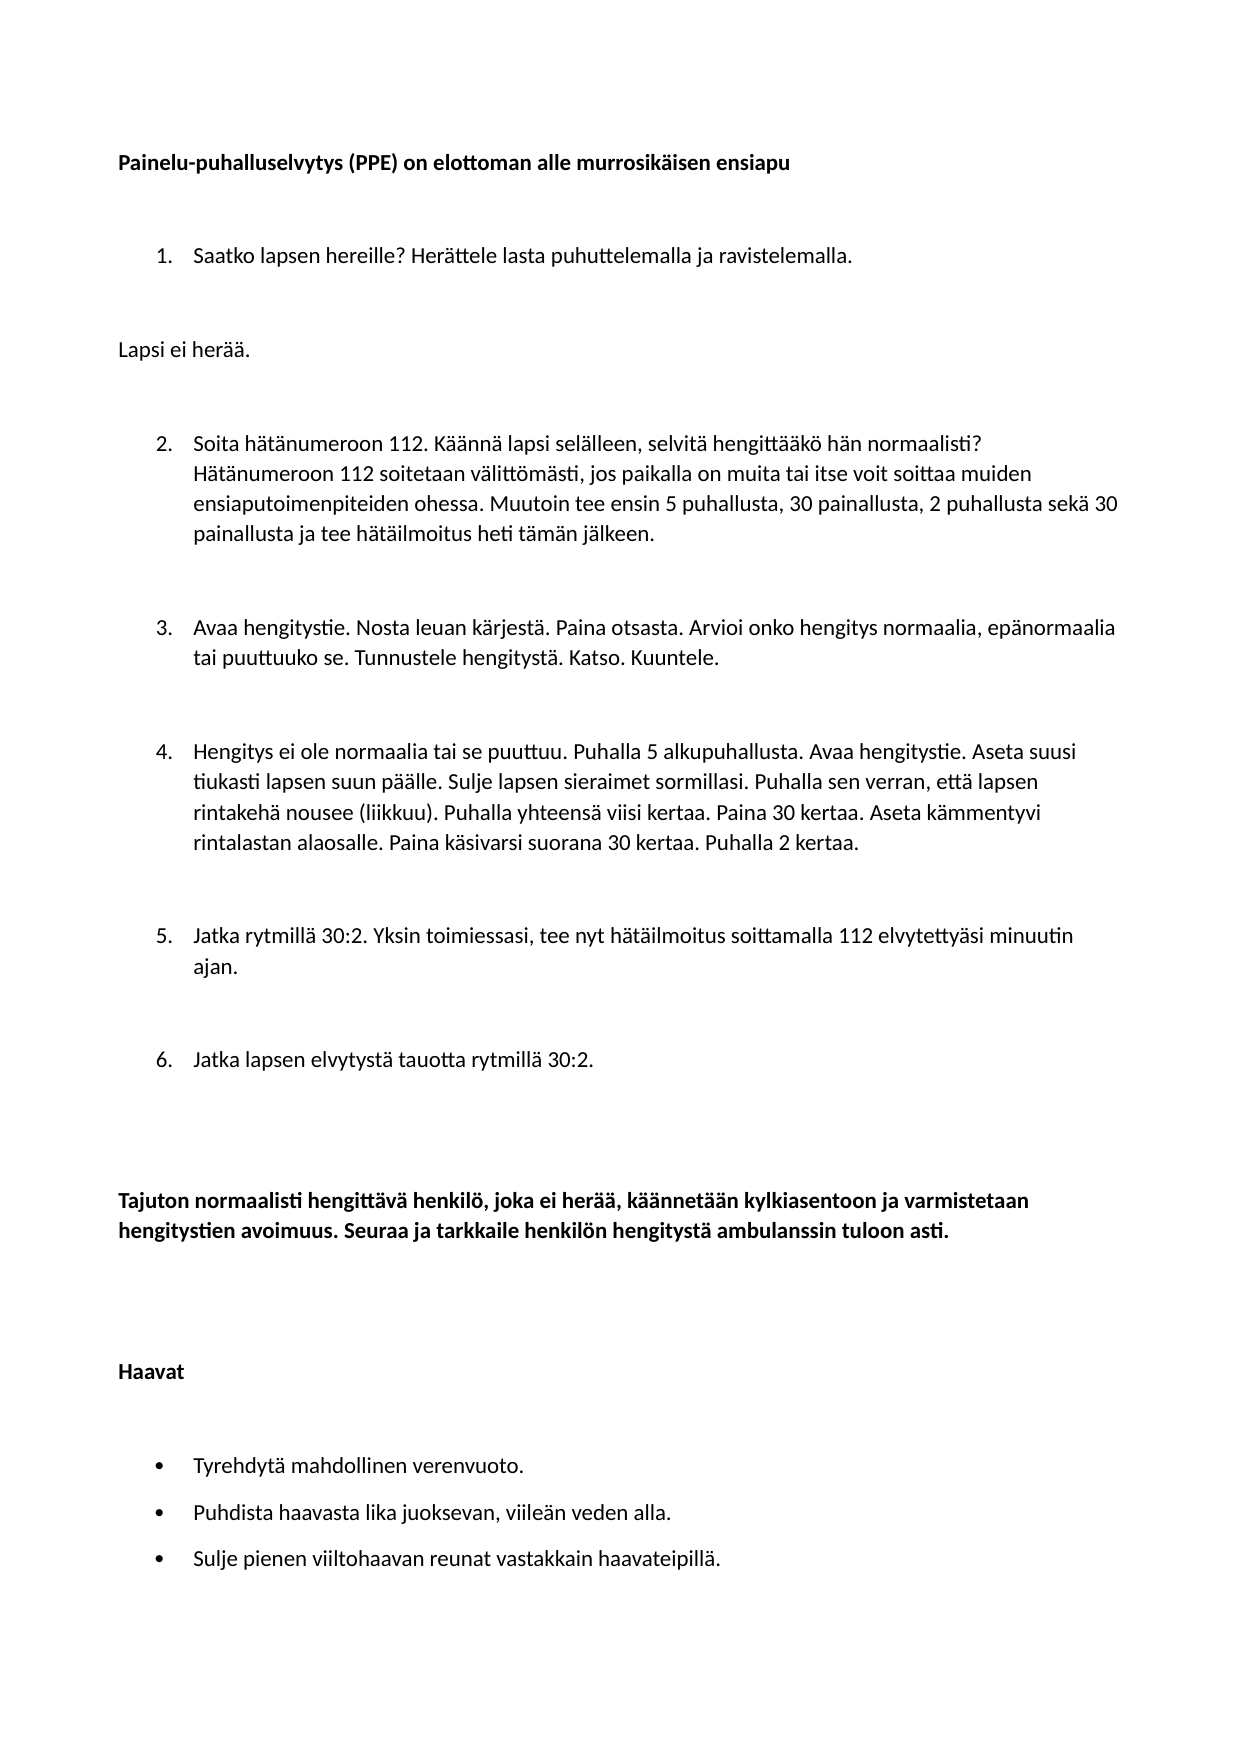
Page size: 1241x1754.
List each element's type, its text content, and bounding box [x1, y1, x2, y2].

list Saatko lapsen hereille? Herättele lasta puhuttelemalla ja ravistelemalla. [156, 241, 1122, 269]
list Jatka lapsen elvytystä tauotta rytmillä 30:2. [156, 1046, 1122, 1073]
list Avaa hengitystie. Nosta leuan kärjestä. Paina otsasta. Arvioi onko hengitys normaalia, epänormaalia tai puuttuuko se. Tunnustele hengitystä. Katso. Kuuntele. [156, 613, 1122, 671]
list Hengitys ei ole normaalia tai se puuttuu. Puhalla 5 alkupuhallusta. Avaa hengitystie. Aseta suusi tiukasti lapsen suun päälle. Sulje lapsen sieraimet sormillasi. Puhalla sen verran, että lapsen rintakehä nousee (liikkuu). Puhalla yhteensä viisi kertaa. Paina 30 kertaa. Aseta kämmentyvi rintalastan alaosalle. Paina käsivarsi suorana 30 kertaa. Puhalla 2 kertaa. [156, 737, 1122, 856]
list Puhdista haavasta lika juoksevan, viileän veden alla. [156, 1498, 1122, 1526]
list Sulje pienen viiltohaavan reunat vastakkain haavateipillä. [156, 1544, 1122, 1572]
list Tyrehdytä mahdollinen verenvuoto. [156, 1451, 1122, 1479]
text Lapsi ei herää. [118, 335, 1122, 363]
text Haavat [118, 1357, 1122, 1385]
list Soita hätänumeroon 112. Käännä lapsi selälleen, selvitä hengittääkö hän normaalisti? Hätänumeroon 112 soitetaan välittömästi, jos paikalla on muita tai itse voit soittaa muiden ensiaputoimenpiteiden ohessa. Muutoin tee ensin 5 puhallusta, 30 painallusta, 2 puhallusta sekä 30 painallusta ja tee hätäilmoitus heti tämän jälkeen. [156, 429, 1122, 547]
text Tajuton normaalisti hengittävä henkilö, joka ei herää, käännetään kylkiasentoon ja varmistetaan hengitystien avoimuus. Seuraa ja tarkkaile henkilön hengitystä ambulanssin tuloon asti. [118, 1186, 1122, 1244]
text Painelu-puhalluselvytys (PPE) on elottoman alle murrosikäisen ensiapu [118, 148, 1122, 176]
list Jatka rytmillä 30:2. Yksin toimiessasi, tee nyt hätäilmoitus soittamalla 112 elvytettyäsi minuutin ajan. [156, 922, 1122, 980]
